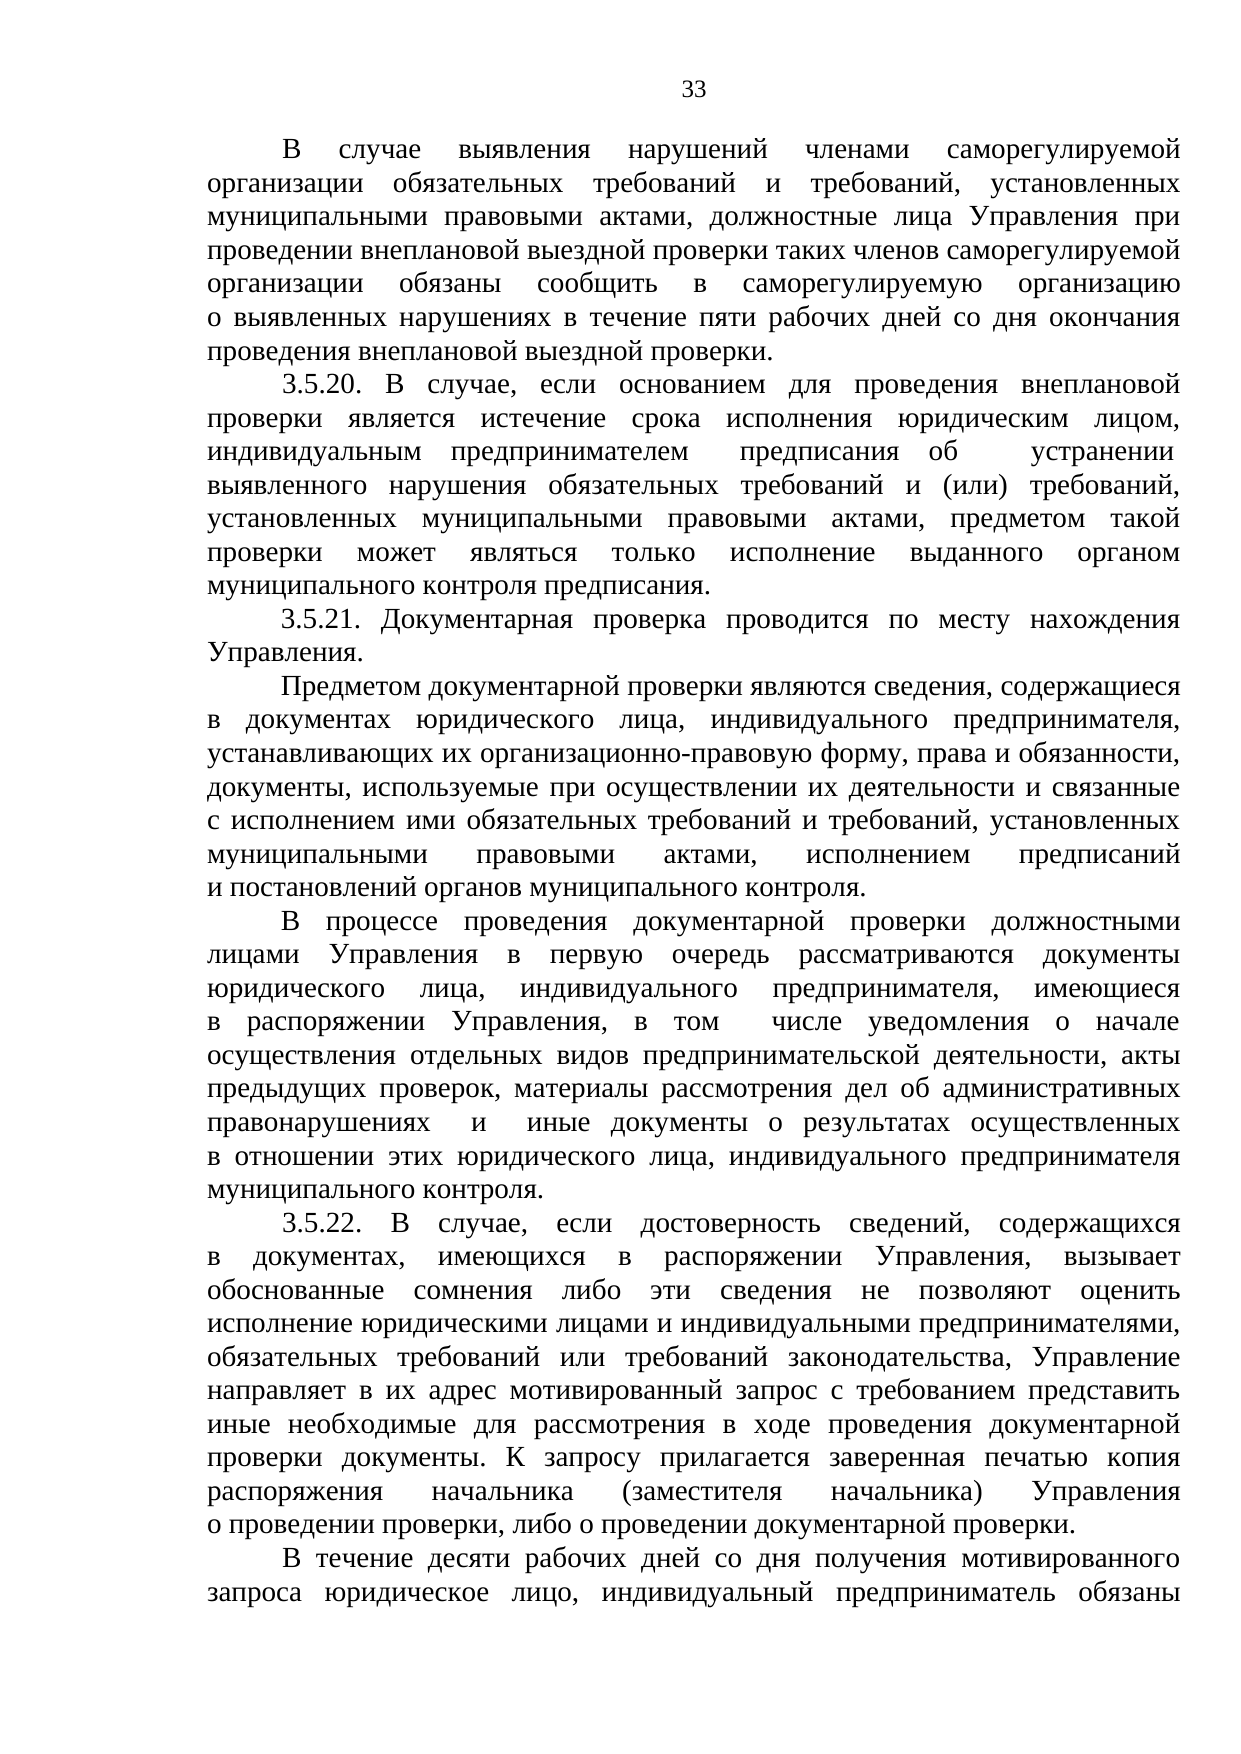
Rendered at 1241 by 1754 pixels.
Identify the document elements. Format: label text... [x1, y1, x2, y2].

text 3.5.21. Документарная проверка проводится по месту нахождения Управления. [207, 601, 1181, 668]
text Предметом документарной проверки являются сведения, содержащиеся в документах юридического лица, индивидуального предпринимателя, устанавливающих их организационно-правовую форму, права и обязанности, документы, используемые при осуществлении их деятельности и связанные с исполнением ими обязательных требований и требований, установленных муниципальными правовыми актами, исполнением предписаний и постановлений органов муниципального контроля. [207, 668, 1181, 903]
list выявленного нарушения обязательных требований и (или) требований, установленных муниципальными правовыми актами, предметом такой проверки может являться только исполнение выданного органом муниципального контроля предписания. [207, 467, 1181, 601]
list 3.5.20. В случае, если основанием для проведения внеплановой проверки является истечение срока исполнения юридическим лицом, индивидуальным предпринимателем предписания об устранении [207, 366, 1181, 467]
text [207, 1540, 1181, 1607]
text В процессе проведения документарной проверки должностными лицами Управления в первую очередь рассматриваются документы юридического лица, индивидуального предпринимателя, имеющиеся в распоряжении Управления, в том числе уведомления о начале осуществления отдельных видов предпринимательской деятельности, акты предыдущих проверок, материалы рассмотрения дел об административных правонарушениях и иные документы о результатах осуществленных в отношении этих юридического лица, индивидуального предпринимателя муниципального контроля. [207, 903, 1181, 1205]
text 3.5.22. В случае, если достоверность сведений, содержащихся в документах, имеющихся в распоряжении Управления, вызывает обоснованные сомнения либо эти сведения не позволяют оценить исполнение юридическими лицами и индивидуальными предпринимателями, обязательных требований или требований законодательства, Управление направляет в их адрес мотивированный запрос с требованием представить иные необходимые для рассмотрения в ходе проведения документарной проверки документы. К запросу прилагается заверенная печатью копия распоряжения начальника (заместителя начальника) Управления о проведении проверки, либо о проведении документарной проверки. [207, 1205, 1181, 1540]
text В случае выявления нарушений членами саморегулируемой организации обязательных требований и требований, установленных муниципальными правовыми актами, должностные лица Управления при проведении внеплановой выездной проверки таких членов саморегулируемой организации обязаны сообщить в саморегулируемую организацию о выявленных нарушениях в течение пяти рабочих дней со дня окончания проведения внеплановой выездной проверки. [207, 131, 1181, 366]
